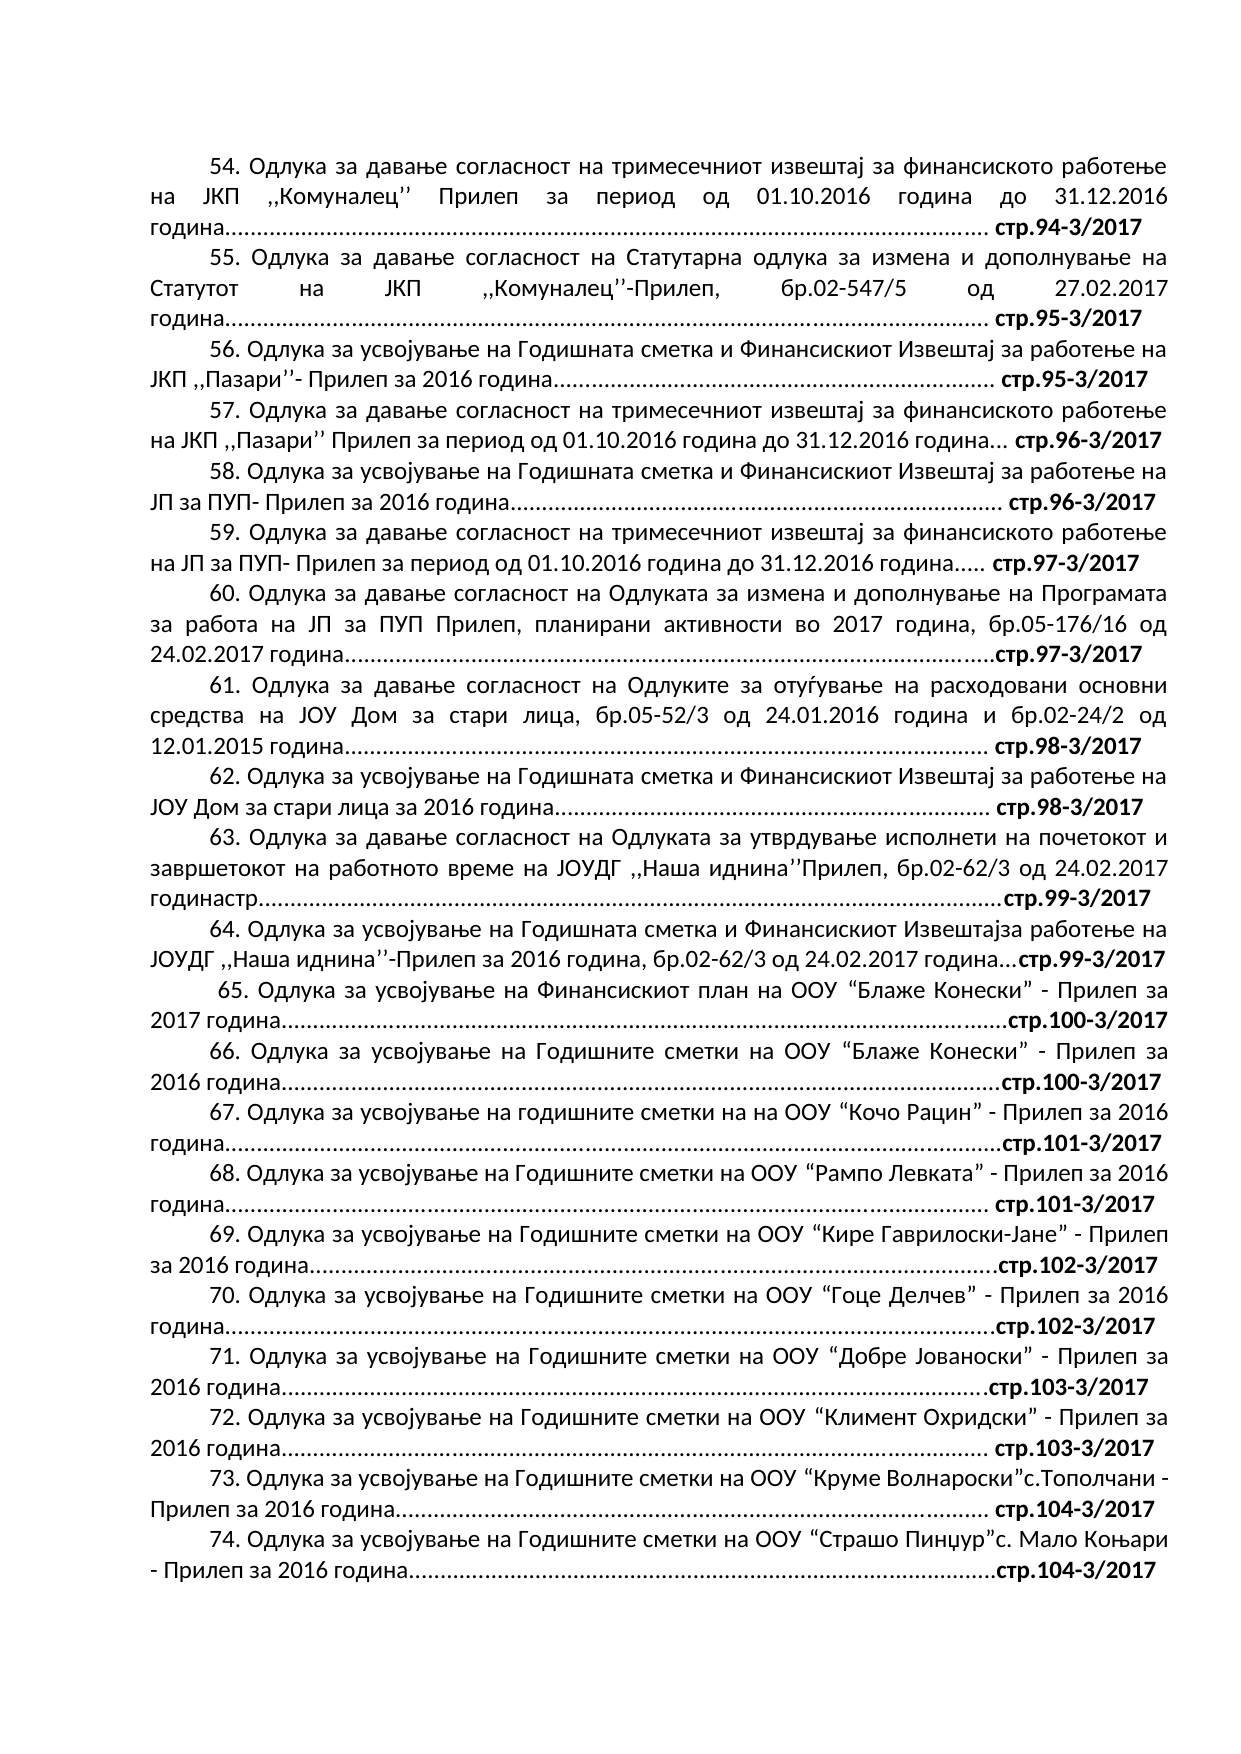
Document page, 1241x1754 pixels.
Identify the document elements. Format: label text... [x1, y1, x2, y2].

text 59. Одлука за давање согласност на тримесечниот извештај за финансиското работење на ЈП за ПУП- Прилеп за период од 01.10.2016 година до 31.12.2016 година..... стр.97-3/2017 [150, 516, 1169, 577]
text 67. Одлука за усвојување на годишните сметки на на ООУ “Кочо Рацин” - Прилеп за 2016 година...........................................................................................................................стр.101-3/2017 [150, 1096, 1169, 1157]
text 57. Одлука за давање согласност на тримесечниот извештај за финансиското работење на ЈКП ,,Пазари’’ Прилеп за период од 01.10.2016 година до 31.12.2016 година... стр.96-3/2017 [150, 394, 1169, 455]
text 61. Одлука за давање согласност на Одлуките за отуѓување на расходовани основни средства на ЈОУ Дом за стари лица, бр.05-52/3 од 24.01.2016 година и бр.02-24/2 од 12.01.2015 година...................................................................................................... стр.98-3/2017 [150, 669, 1169, 760]
text 62. Одлука за усвојување на Годишната сметка и Финансискиот Извештај за работење на ЈОУ Дом за стари лица за 2016 година..................................................................... стр.98-3/2017 [150, 760, 1169, 821]
text 68. Одлука за усвојување на Годишните сметки на ООУ “Рампо Левката” - Прилеп за 2016 година......................................................................................................................... стр.101-3/2017 [150, 1157, 1169, 1218]
text 74. Одлука за усвојување на Годишните сметки на ООУ “Страшо Пинџур”с. Мало Коњари - Прилеп за 2016 година.............................................................................................стр.104-3/2017 [150, 1523, 1169, 1584]
text 55. Одлука за давање согласност на Статутарна одлука за измена и дополнување на Статутот на ЈКП ,,Комуналец’’-Прилеп, бр.02-547/5 од 27.02.2017 година......................................................................................................................... стр.95-3/2017 [150, 242, 1169, 333]
text 56. Одлука за усвојување на Годишната сметка и Финансискиот Извештај за работење на ЈКП ,,Пазари’’- Прилеп за 2016 година...................................................................... стр.95-3/2017 [150, 333, 1169, 394]
text 65. Одлука за усвојување на Финансискиот план на ООУ “Блаже Конески” - Прилеп за 2017 година...................................................................................................................стр.100-3/2017 [150, 974, 1169, 1035]
text 64. Одлука за усвојување на Годишната сметка и Финансискиот Извештајза работење на ЈОУДГ ,,Наша иднина’’-Прилеп за 2016 година, бр.02-62/3 од 24.02.2017 година...стр.99-3/2017 [150, 913, 1169, 974]
text 66. Одлука за усвојување на Годишните сметки на ООУ “Блаже Конески” - Прилеп за 2016 година..................................................................................................................стр.100-3/2017 [150, 1035, 1169, 1096]
text 72. Одлука за усвојување на Годишните сметки на ООУ “Климент Охридски” - Прилеп за 2016 година................................................................................................................ стр.103-3/2017 [150, 1401, 1169, 1462]
text 73. Одлука за усвојување на Годишните сметки на ООУ “Круме Волнароски”с.Тополчани - Прилеп за 2016 година.............................................................................................. стр.104-3/2017 [150, 1462, 1169, 1523]
text 54. Одлука за давање согласност на тримесечниот извештај за финансиското работење на ЈКП ,,Комуналец’’ Прилеп за период од 01.10.2016 година до 31.12.2016 година......................................................................................................................... стр.94-3/2017 [150, 150, 1169, 242]
text 60. Одлука за давање согласност на Одлуката за измена и дополнување на Програмата за работа на ЈП за ПУП Прилеп, планирани активности во 2017 година, бр.05-176/16 од 24.02.2017 година.......................................................................................................стр.97-3/2017 [150, 577, 1169, 669]
text 63. Одлука за давање согласност на Одлуката за утврдување исполнети на почетокот и завршетокот на работното време на ЈОУДГ ,,Наша иднина’’Прилеп, бр.02-62/3 од 24.02.2017 годинастр......................................................................................................................стр.99-3/2017 [150, 821, 1169, 913]
text 70. Одлука за усвојување на Годишните сметки на ООУ “Гоце Делчев” - Прилеп за 2016 година..........................................................................................................................стр.102-3/2017 [150, 1279, 1169, 1340]
text 58. Одлука за усвојување на Годишната сметка и Финансискиот Извештај за работење на ЈП за ПУП- Прилеп за 2016 година.............................................................................. стр.96-3/2017 [150, 455, 1169, 516]
text 71. Одлука за усвојување на Годишните сметки на ООУ “Добре Јованоски” - Прилеп за 2016 година................................................................................................................стр.103-3/2017 [150, 1340, 1169, 1401]
text 69. Одлука за усвојување на Годишните сметки на ООУ “Кире Гаврилоски-Јане” - Прилеп за 2016 година.............................................................................................................стр.102-3/2017 [150, 1218, 1169, 1279]
